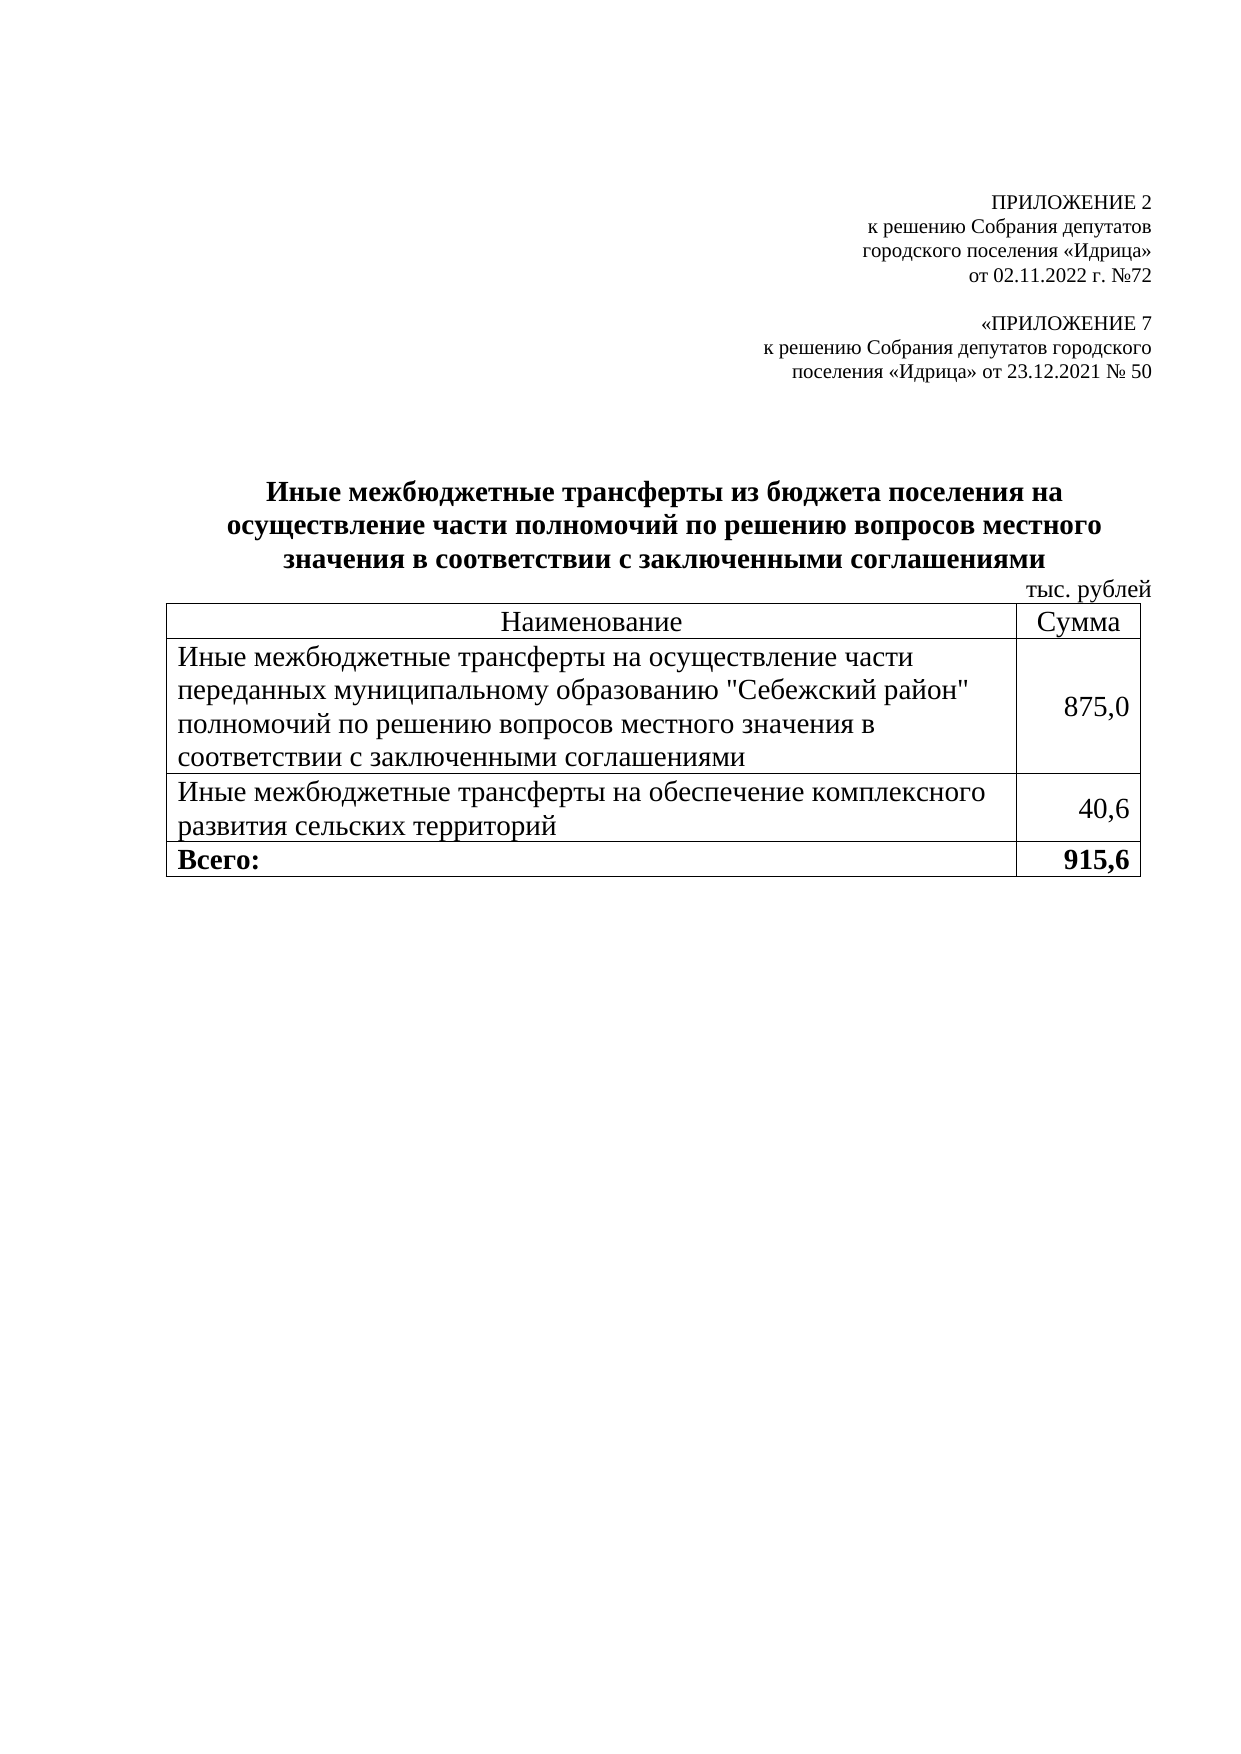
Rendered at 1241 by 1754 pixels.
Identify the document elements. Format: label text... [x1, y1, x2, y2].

text Иные межбюджетные трансферты из бюджета поселения на осуществление части полномочий по решению вопросов местного значения в соответствии с заключенными соглашениями [177, 474, 1152, 574]
table_header Сумма [1017, 604, 1140, 638]
text городского поселения «Идрица» [177, 238, 1152, 262]
text от 02.11.2022 г. №72 [177, 262, 1152, 287]
table_cell Иные межбюджетные трансферты на осуществление части переданных муниципальному образованию "Себежский район" полномочий по решению вопросов местного значения в соответствии с заключенными соглашениями [167, 639, 1016, 773]
text к решению Собрания депутатов [177, 214, 1152, 238]
text к решению Собрания депутатов городского [177, 335, 1152, 359]
table_cell Всего: [167, 842, 1016, 876]
text тыс. рублей [177, 574, 1152, 603]
text поселения «Идрица» от 23.12.2021 № 50 [177, 359, 1152, 383]
table_cell 40,6 [1017, 774, 1140, 841]
text «ПРИЛОЖЕНИЕ 7 [177, 311, 1152, 335]
table_header Наименование [167, 604, 1016, 638]
table_cell Иные межбюджетные трансферты на обеспечение комплексного развития сельских территорий [167, 774, 1016, 841]
table_cell 875,0 [1017, 639, 1140, 773]
text ПРИЛОЖЕНИЕ 2 [177, 190, 1152, 214]
table_cell 915,6 [1017, 842, 1140, 876]
